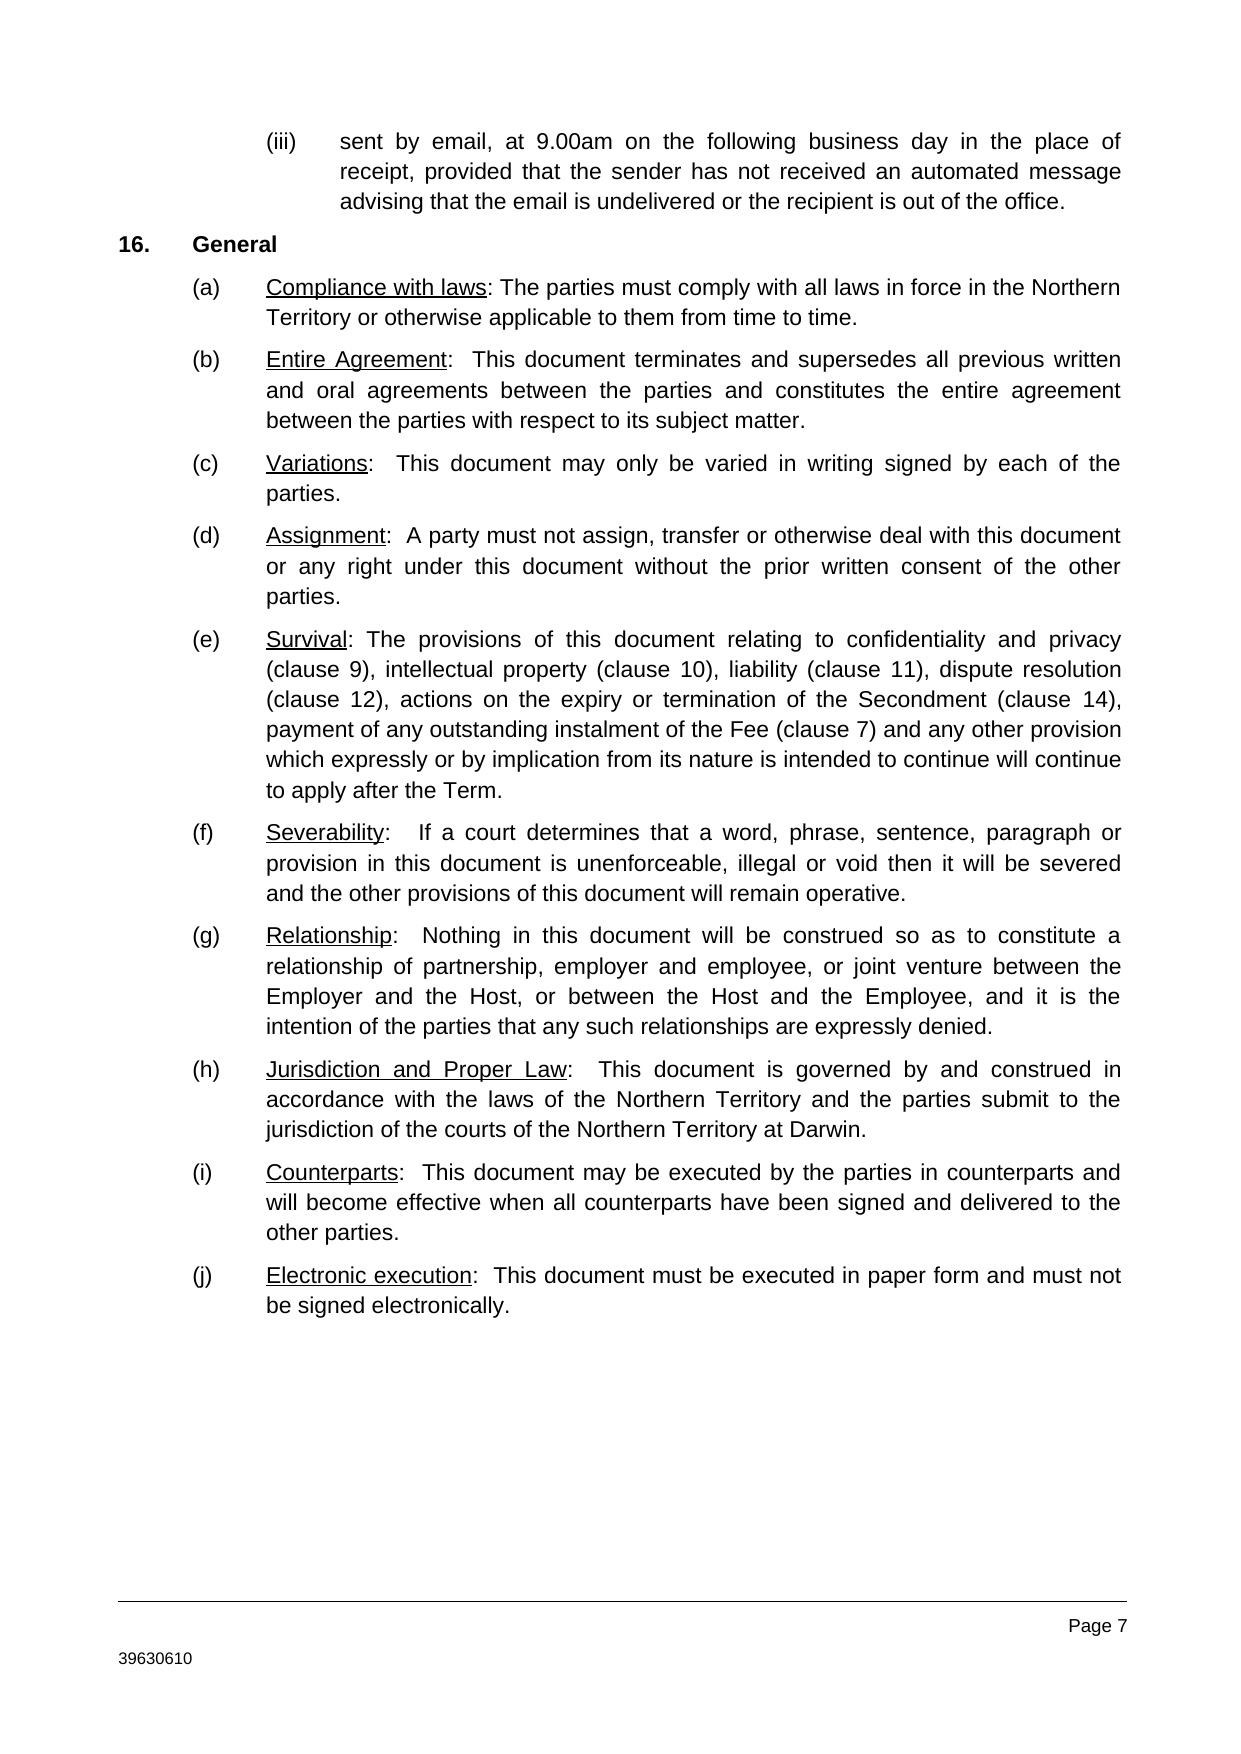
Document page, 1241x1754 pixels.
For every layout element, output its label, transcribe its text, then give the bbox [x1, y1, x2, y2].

text Jurisdiction and Proper Law: This document is governed by and construed in accordance with the laws of the Northern Territory and the parties submit to the jurisdiction of the courts of the Northern Territory at Darwin. [192, 1056, 1122, 1142]
text Variations: This document may only be varied in writing signed by each of the parties. [192, 449, 1122, 506]
text Severability: If a court determines that a word, phrase, sentence, paragraph or provision in this document is unenforceable, illegal or void then it will be severed and the other provisions of this document will remain operative. [192, 819, 1122, 906]
text Assignment: A party must not assign, transfer or otherwise deal with this document or any right under this document without the prior written consent of the other parties. [192, 522, 1122, 609]
text Survival: The provisions of this document relating to confidentiality and privacy (clause 9), intellectual property (clause 10), liability (clause 11), dispute resolution (clause 12), actions on the expiry or termination of the Secondment (clause 14), payment of any outstanding instalment of the Fee (clause 7) and any other provision which expressly or by implication from its nature is intended to continue will continue to apply after the Term. [192, 626, 1122, 803]
text Relationship: Nothing in this document will be construed so as to constitute a relationship of partnership, employer and employee, or joint venture between the Employer and the Host, or between the Host and the Employee, and it is the intention of the parties that any such relationships are expressly denied. [192, 922, 1122, 1039]
text Electronic execution: This document must be executed in paper form and must not be signed electronically. [192, 1262, 1122, 1318]
text Counterparts: This document may be executed by the parties in counterparts and will become effective when all counterparts have been signed and delivered to the other parties. [192, 1159, 1122, 1246]
text Entire Agreement: This document terminates and supersedes all previous written and oral agreements between the parties and constitutes the entire agreement between the parties with respect to its subject matter. [192, 346, 1122, 433]
text sent by email, at 9.00am on the following business day in the place of receipt, provided that the sender has not received an automated message advising that the email is undelivered or the recipient is out of the office. [266, 128, 1122, 214]
subtitle General [118, 231, 1122, 257]
text Compliance with laws: The parties must comply with all laws in force in the Northern Territory or otherwise applicable to them from time to time. [192, 273, 1122, 330]
